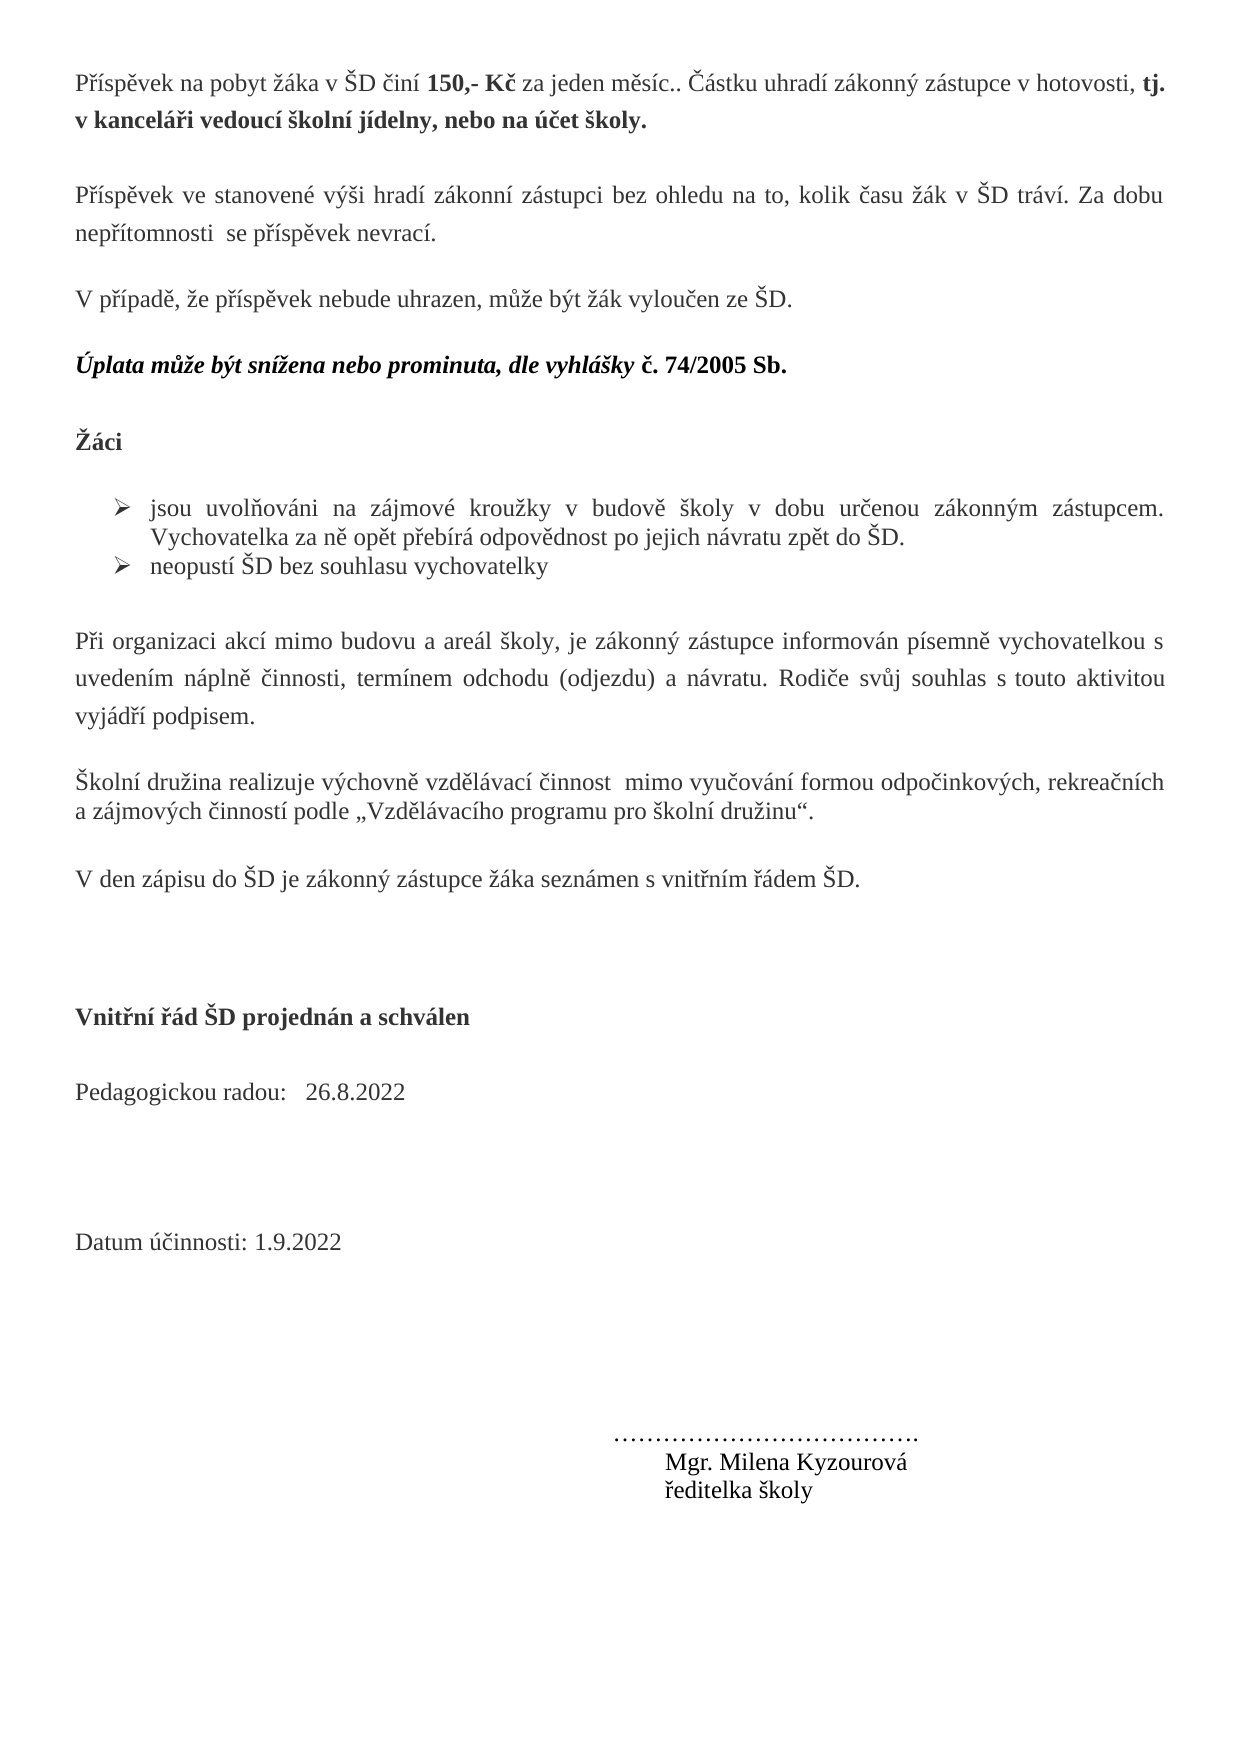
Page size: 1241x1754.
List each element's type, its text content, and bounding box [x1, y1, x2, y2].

list neopustí ŠD bez souhlasu vychovatelky [112, 551, 1165, 579]
text Datum účinnosti: 1.9.2022 [75, 1218, 1165, 1255]
text Příspěvek ve stanovené výši hradí zákonní zástupci bez ohledu na to, kolik času žák v ŠD tráví. Za dobu nepřítomnosti se příspěvek nevrací. [75, 172, 1165, 247]
list jsou uvolňováni na zájmové kroužky v budově školy v dobu určenou zákonným zástupcem. Vychovatelka za ně opět přebírá odpovědnost po jejich návratu zpět do ŠD. [112, 493, 1165, 551]
list ředitelka školy [150, 1475, 1165, 1504]
text Při organizaci akcí mimo budovu a areál školy, je zákonný zástupce informován písemně vychovatelkou s uvedením náplně činnosti, termínem odchodu (odjezdu) a návratu. Rodiče svůj souhlas s touto aktivitou vyjádří podpisem. [75, 617, 1165, 729]
text Vnitřní řád ŠD projednán a schválen [75, 993, 1165, 1030]
list Mgr. Milena Kyzourová [150, 1447, 1165, 1475]
text Žáci [75, 418, 1165, 456]
text Pedagogickou radou: 26.8.2022 [75, 1068, 1165, 1105]
text V případě, že příspěvek nebude uhrazen, může být žák vyloučen ze ŠD. [75, 284, 1165, 313]
list ………………………………. [150, 1418, 1165, 1447]
text Školní družina realizuje výchovně vzdělávací činnost mimo vyučování formou odpočinkových, rekreačních a zájmových činností podle „Vzdělávacího programu pro školní družinu“. [75, 767, 1165, 824]
text V den zápisu do ŠD je zákonný zástupce žáka seznámen s vnitřním řádem ŠD. [75, 856, 1165, 893]
text Příspěvek na pobyt žáka v ŠD činí 150,- Kč za jeden měsíc.. Částku uhradí zákonný zástupce v hotovosti, tj. v kanceláři vedoucí školní jídelny, nebo na účet školy. [75, 59, 1165, 134]
text Úplata může být snížena nebo prominuta, dle vyhlášky č. 74/2005 Sb. [75, 350, 1165, 379]
